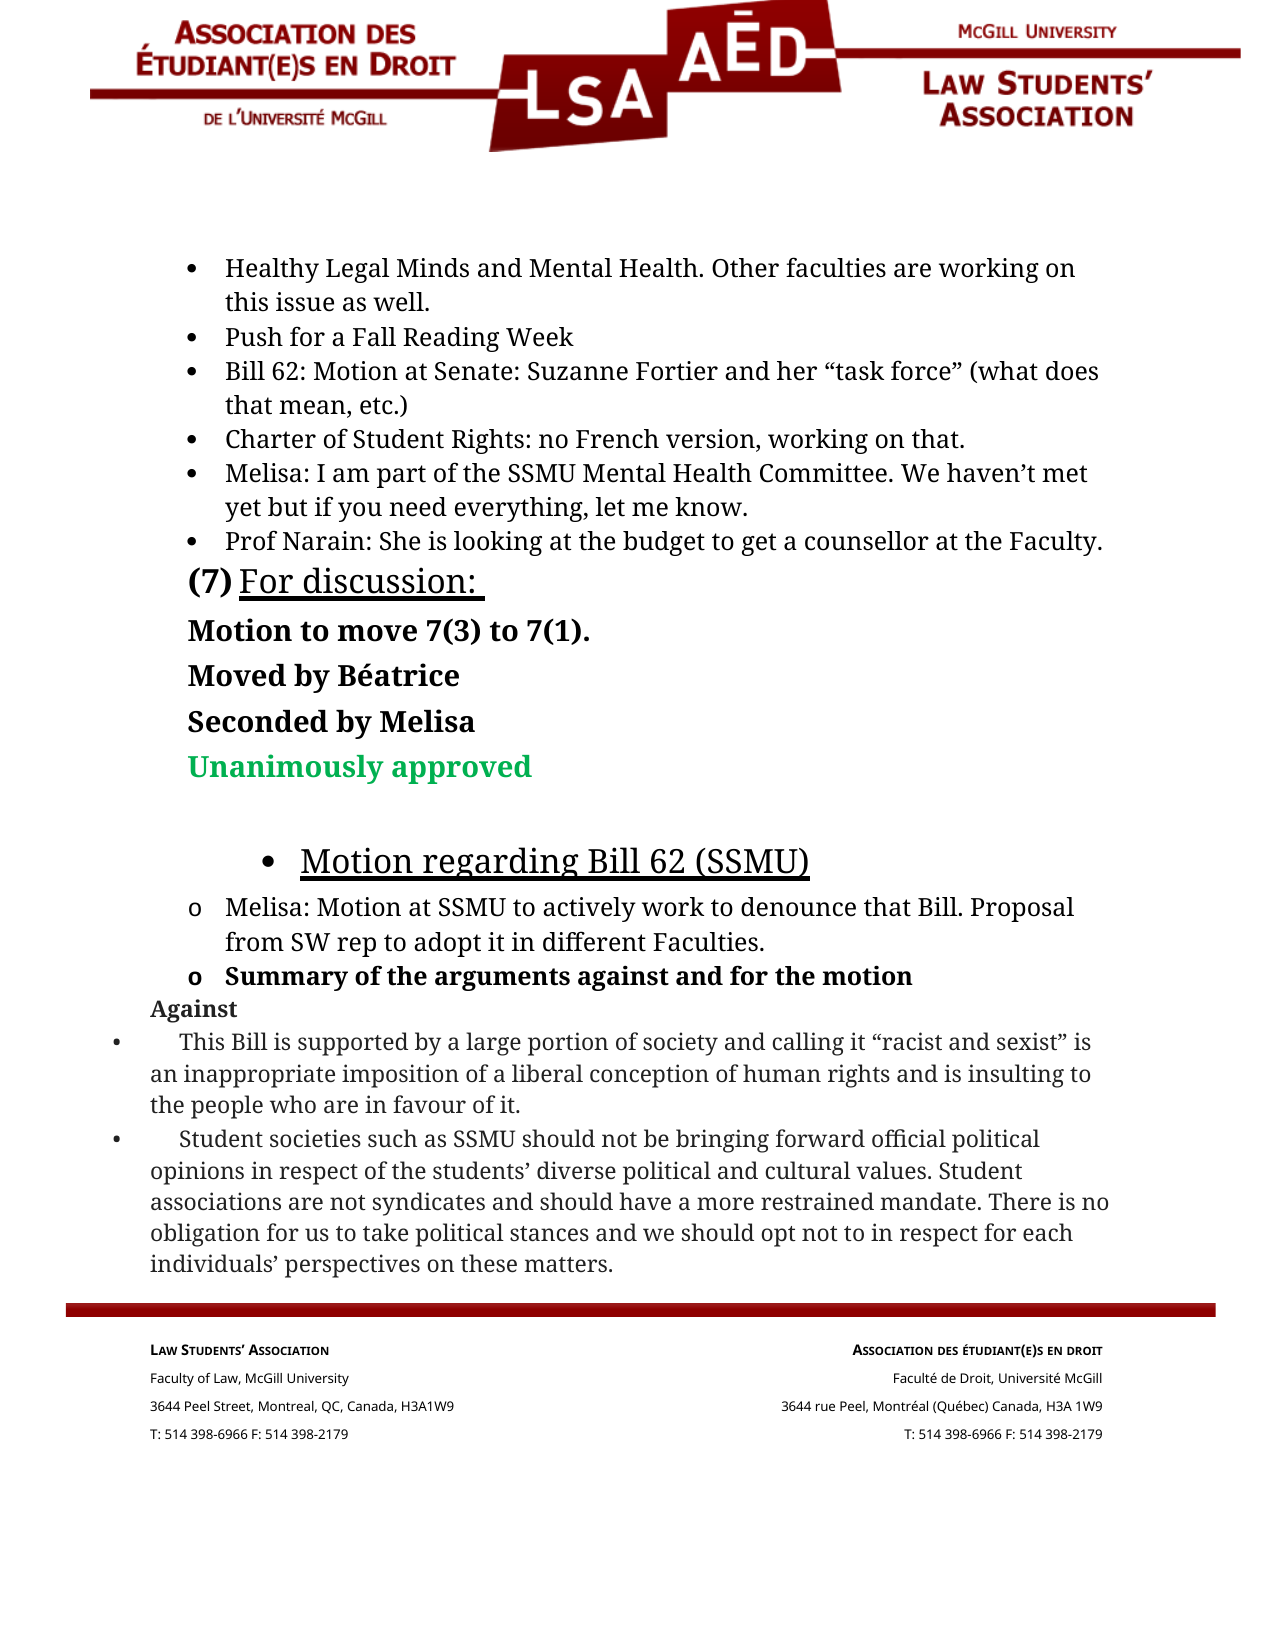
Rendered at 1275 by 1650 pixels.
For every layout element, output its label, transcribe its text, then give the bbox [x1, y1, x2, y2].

picture [90, 0, 1241, 152]
text Moved by Béatrice [187, 655, 1125, 695]
text • This Bill is supported by a large portion of society and calling it “racist and sexist” is an inappropriate imposition of a liberal conception of human rights and is insulting to the people who are in favour of it. [112, 1024, 1125, 1121]
picture [65, 1303, 1216, 1317]
list Summary of the arguments against and for the motion [187, 958, 1125, 993]
list Healthy Legal Minds and Mental Health. Other faculties are working on this issue as well. [187, 251, 1125, 319]
list Motion regarding Bill 62 (SSMU) [262, 838, 1125, 883]
list Melisa: I am part of the SSMU Mental Health Committee. We haven’t met yet but if you need everything, let me know. [187, 455, 1125, 523]
text Against [150, 993, 1125, 1024]
list Charter of Student Rights: no French version, working on that. [187, 421, 1125, 455]
list Push for a Fall Reading Week [187, 319, 1125, 353]
list Prof Narain: She is looking at the budget to get a counsellor at the Faculty. [187, 523, 1125, 558]
text Motion to move 7(3) to 7(1). [187, 610, 1125, 649]
text Unanimously approved [187, 747, 1125, 786]
text Seconded by Melisa [187, 701, 1125, 741]
list For discussion: [187, 558, 1125, 603]
text • Student societies such as SSMU should not be bringing forward official political opinions in respect of the students’ diverse political and cultural values. Student associations are not syndicates and should have a more restrained mandate. There is no obligation for us to take political stances and we should opt not to in respect for each individuals’ perspectives on these matters. [112, 1121, 1125, 1279]
list Bill 62: Motion at Senate: Suzanne Fortier and her “task force” (what does that mean, etc.) [187, 353, 1125, 421]
list Melisa: Motion at SSMU to actively work to denounce that Bill. Proposal from SW rep to adopt it in different Faculties. [187, 890, 1125, 958]
